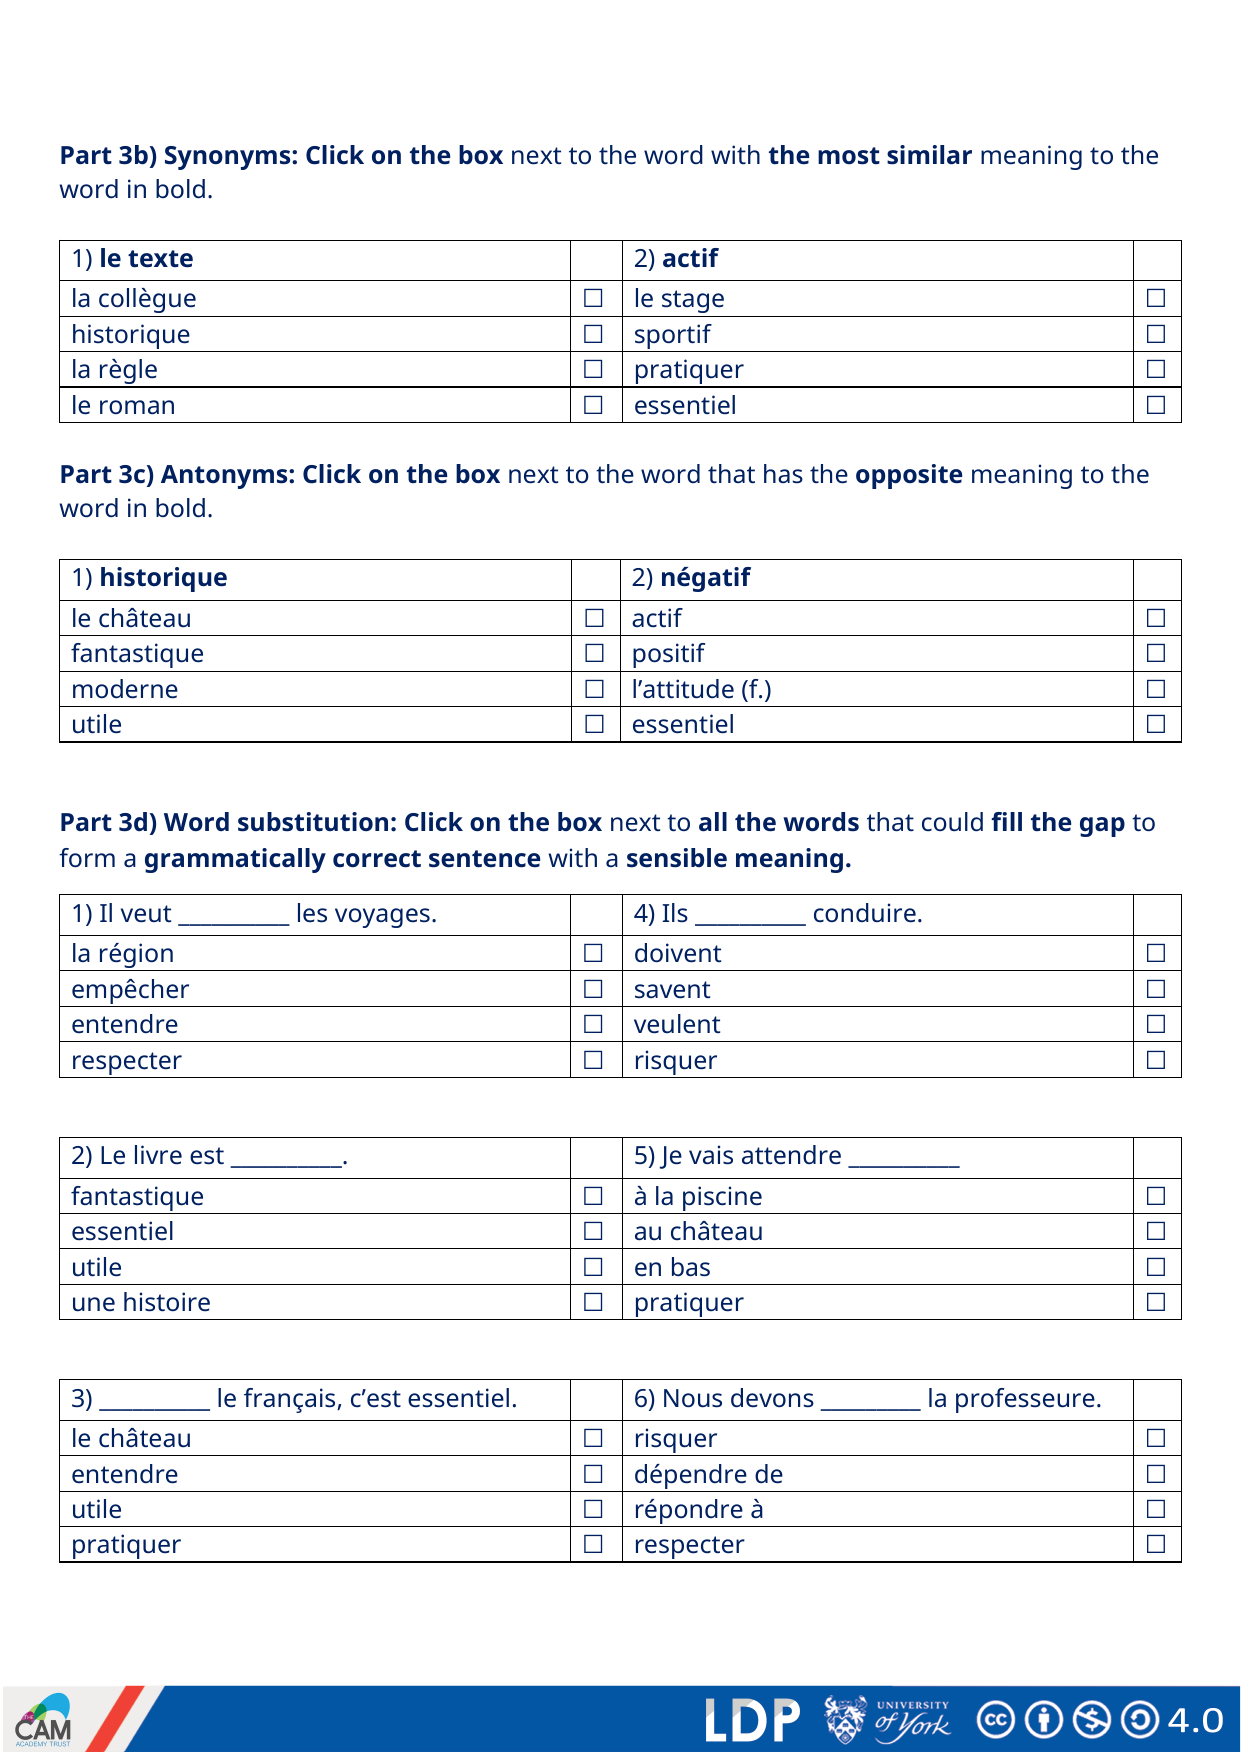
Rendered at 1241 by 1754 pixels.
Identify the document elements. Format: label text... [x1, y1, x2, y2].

table_header [571, 1138, 622, 1177]
table_cell utile [60, 1249, 570, 1284]
table_header 2) Le livre est __________. [60, 1138, 570, 1177]
table_cell risquer [623, 1042, 1133, 1077]
table_cell dépendre de [623, 1456, 1133, 1491]
table_cell empêcher [60, 971, 570, 1006]
table_header [571, 241, 622, 280]
table_cell historique [60, 317, 570, 351]
text Part 3b) Synonyms: Click on the box next to the word with the most similar meaning to the word in bold. [59, 137, 1181, 205]
table_cell pratiquer [623, 352, 1133, 386]
table_cell utile [60, 1492, 570, 1526]
table_cell risquer [623, 1421, 1133, 1455]
table_header 1) le texte [60, 241, 570, 280]
table_cell respecter [623, 1527, 1133, 1561]
table_cell entendre [60, 1456, 570, 1491]
table_cell essentiel [623, 388, 1133, 422]
table_cell le château [60, 601, 571, 635]
table_header [1134, 895, 1181, 935]
table_cell positif [621, 636, 1133, 671]
table_cell à la piscine [623, 1179, 1133, 1213]
text Part 3d) Word substitution: Click on the box next to all the words that could fill the gap to form a grammatically correct sentence with a sensible meaning. [59, 804, 1181, 875]
table_cell l’attitude (f.) [621, 672, 1133, 706]
table_cell fantastique [60, 1179, 570, 1213]
table_header 1) Il veut __________ les voyages. [60, 895, 570, 935]
table_cell répondre à [623, 1492, 1133, 1526]
table_cell le château [60, 1421, 570, 1455]
table_header 2) négatif [621, 560, 1133, 600]
table_cell respecter [60, 1042, 570, 1077]
table_header [571, 1380, 622, 1420]
table_cell le stage [623, 281, 1133, 316]
table_header [1134, 1138, 1181, 1177]
table_header [1134, 1380, 1181, 1420]
table_cell fantastique [60, 636, 571, 671]
table_cell actif [621, 601, 1133, 635]
table_cell la région [60, 936, 570, 970]
table_header [1134, 560, 1181, 600]
table_header 3) __________ le français, c’est essentiel. [60, 1380, 570, 1420]
table_header 2) actif [623, 241, 1133, 280]
table_cell le roman [60, 388, 570, 422]
table_cell en bas [623, 1249, 1133, 1284]
table_cell une histoire [60, 1285, 570, 1319]
table_cell pratiquer [60, 1527, 570, 1561]
picture [3, 1, 1241, 1752]
table_header [572, 560, 620, 600]
table_header 1) historique [60, 560, 571, 600]
text Part 3c) Antonyms: Click on the box next to the word that has the opposite meaning to the word in bold. [59, 457, 1181, 525]
table_cell utile [60, 707, 571, 741]
table_cell essentiel [621, 707, 1133, 741]
table_cell savent [623, 971, 1133, 1006]
table_cell pratiquer [623, 1285, 1133, 1319]
table_header 6) Nous devons _________ la professeure. [623, 1380, 1133, 1420]
table_cell essentiel [60, 1214, 570, 1248]
table_cell au château [623, 1214, 1133, 1248]
table_cell sportif [623, 317, 1133, 351]
table_header [571, 895, 622, 935]
table_cell doivent [623, 936, 1133, 970]
table_cell entendre [60, 1007, 570, 1041]
table_cell la règle [60, 352, 570, 386]
table_header [1134, 241, 1181, 280]
table_header 5) Je vais attendre __________ [623, 1138, 1133, 1177]
table_cell veulent [623, 1007, 1133, 1041]
table_cell la collègue [60, 281, 570, 316]
table_cell moderne [60, 672, 571, 706]
table_header 4) Ils __________ conduire. [623, 895, 1133, 935]
